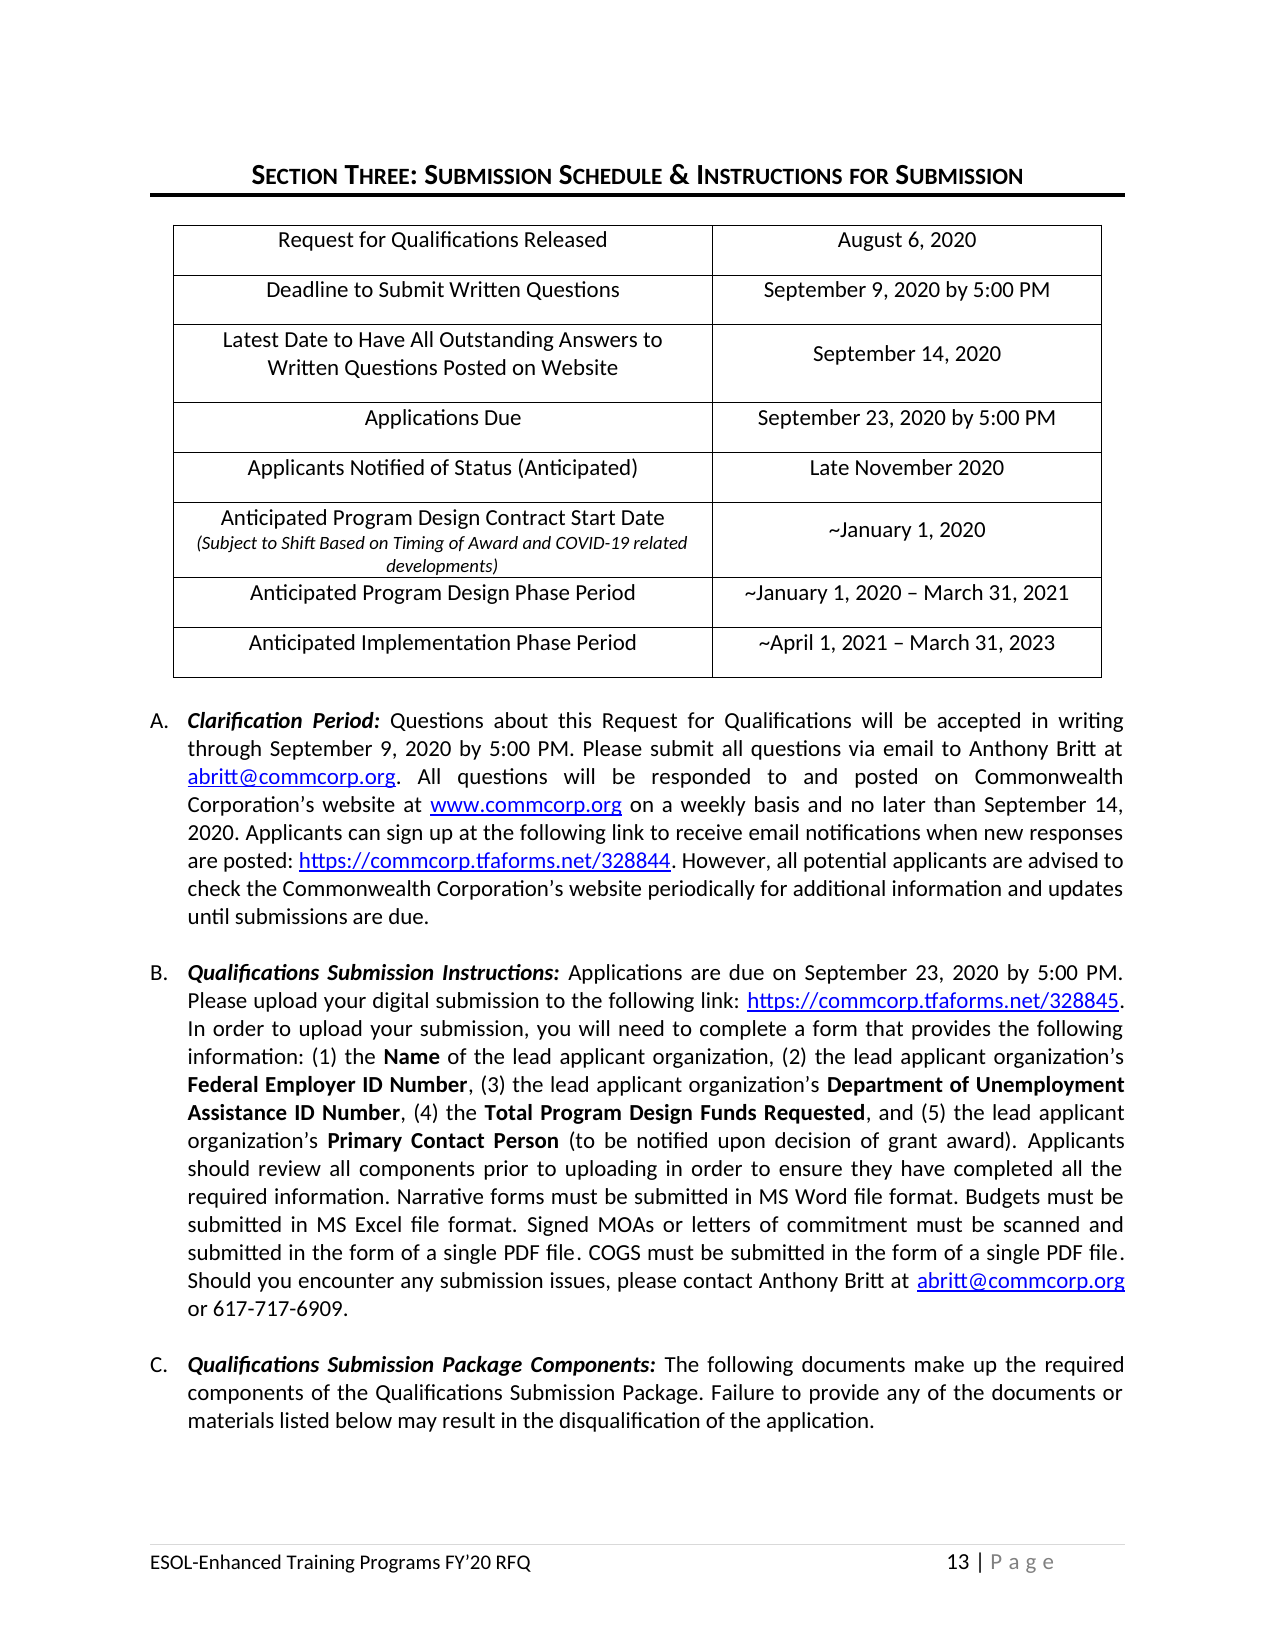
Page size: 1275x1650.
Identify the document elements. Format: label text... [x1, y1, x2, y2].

table_header August 6, 2020 [713, 226, 1101, 274]
table_cell ~April 1, 2021 – March 31, 2023 [713, 628, 1101, 677]
table_cell ~January 1, 2020 – March 31, 2021 [713, 578, 1101, 627]
table_cell Anticipated Program Design Phase Period [174, 578, 712, 627]
table_cell September 9, 2020 by 5:00 PM [713, 276, 1101, 324]
list Qualifications Submission Instructions: Applications are due on September 23, 2020 by 5:00 PM. Please upload your digital submission to the following link: https://commcorp.tfaforms.net/328845. In order to upload your submission, you will need to complete a form that provides the following information: (1) the Name of the lead applicant organization, (2) the lead applicant organization’s Federal Employer ID Number, (3) the lead applicant organization’s Department of Unemployment Assistance ID Number, (4) the Total Program Design Funds Requested, and (5) the lead applicant organization’s Primary Contact Person (to be notified upon decision of grant award). Applicants should review all components prior to uploading in order to ensure they have completed all the required information. Narrative forms must be submitted in MS Word file format. Budgets must be submitted in MS Excel file format. Signed MOAs or letters of commitment must be scanned and submitted in the form of a single PDF file. COGS must be submitted in the form of a single PDF file. Should you encounter any submission issues, please contact Anthony Britt at abritt@commcorp.org or 617-717-6909. [150, 958, 1125, 1322]
table_cell Applications Due [174, 403, 712, 452]
text Section Three: Submission Schedule & Instructions for Submission [150, 156, 1125, 193]
table_cell ~January 1, 2020 [713, 503, 1101, 577]
table_cell Late November 2020 [713, 453, 1101, 502]
table_header Request for Qualifications Released [174, 226, 712, 274]
list Qualifications Submission Package Components: The following documents make up the required components of the Qualifications Submission Package. Failure to provide any of the documents or materials listed below may result in the disqualification of the application. [150, 1350, 1125, 1434]
table_cell Anticipated Program Design Contract Start Date (Subject to Shift Based on Timing of Award and COVID-19 related developments) [174, 503, 712, 577]
table_cell September 14, 2020 [713, 325, 1101, 402]
table_cell September 23, 2020 by 5:00 PM [713, 403, 1101, 452]
table_cell Applicants Notified of Status (Anticipated) [174, 453, 712, 502]
table_cell Anticipated Implementation Phase Period [174, 628, 712, 677]
table_cell Latest Date to Have All Outstanding Answers to Written Questions Posted on Website [174, 325, 712, 402]
list Clarification Period: Questions about this Request for Qualifications will be accepted in writing through September 9, 2020 by 5:00 PM. Please submit all questions via email to Anthony Britt at abritt@commcorp.org. All questions will be responded to and posted on Commonwealth Corporation’s website at www.commcorp.org on a weekly basis and no later than September 14, 2020. Applicants can sign up at the following link to receive email notifications when new responses are posted: https://commcorp.tfaforms.net/328844. However, all potential applicants are advised to check the Commonwealth Corporation’s website periodically for additional information and updates until submissions are due. [150, 706, 1125, 930]
table_cell Deadline to Submit Written Questions [174, 276, 712, 324]
